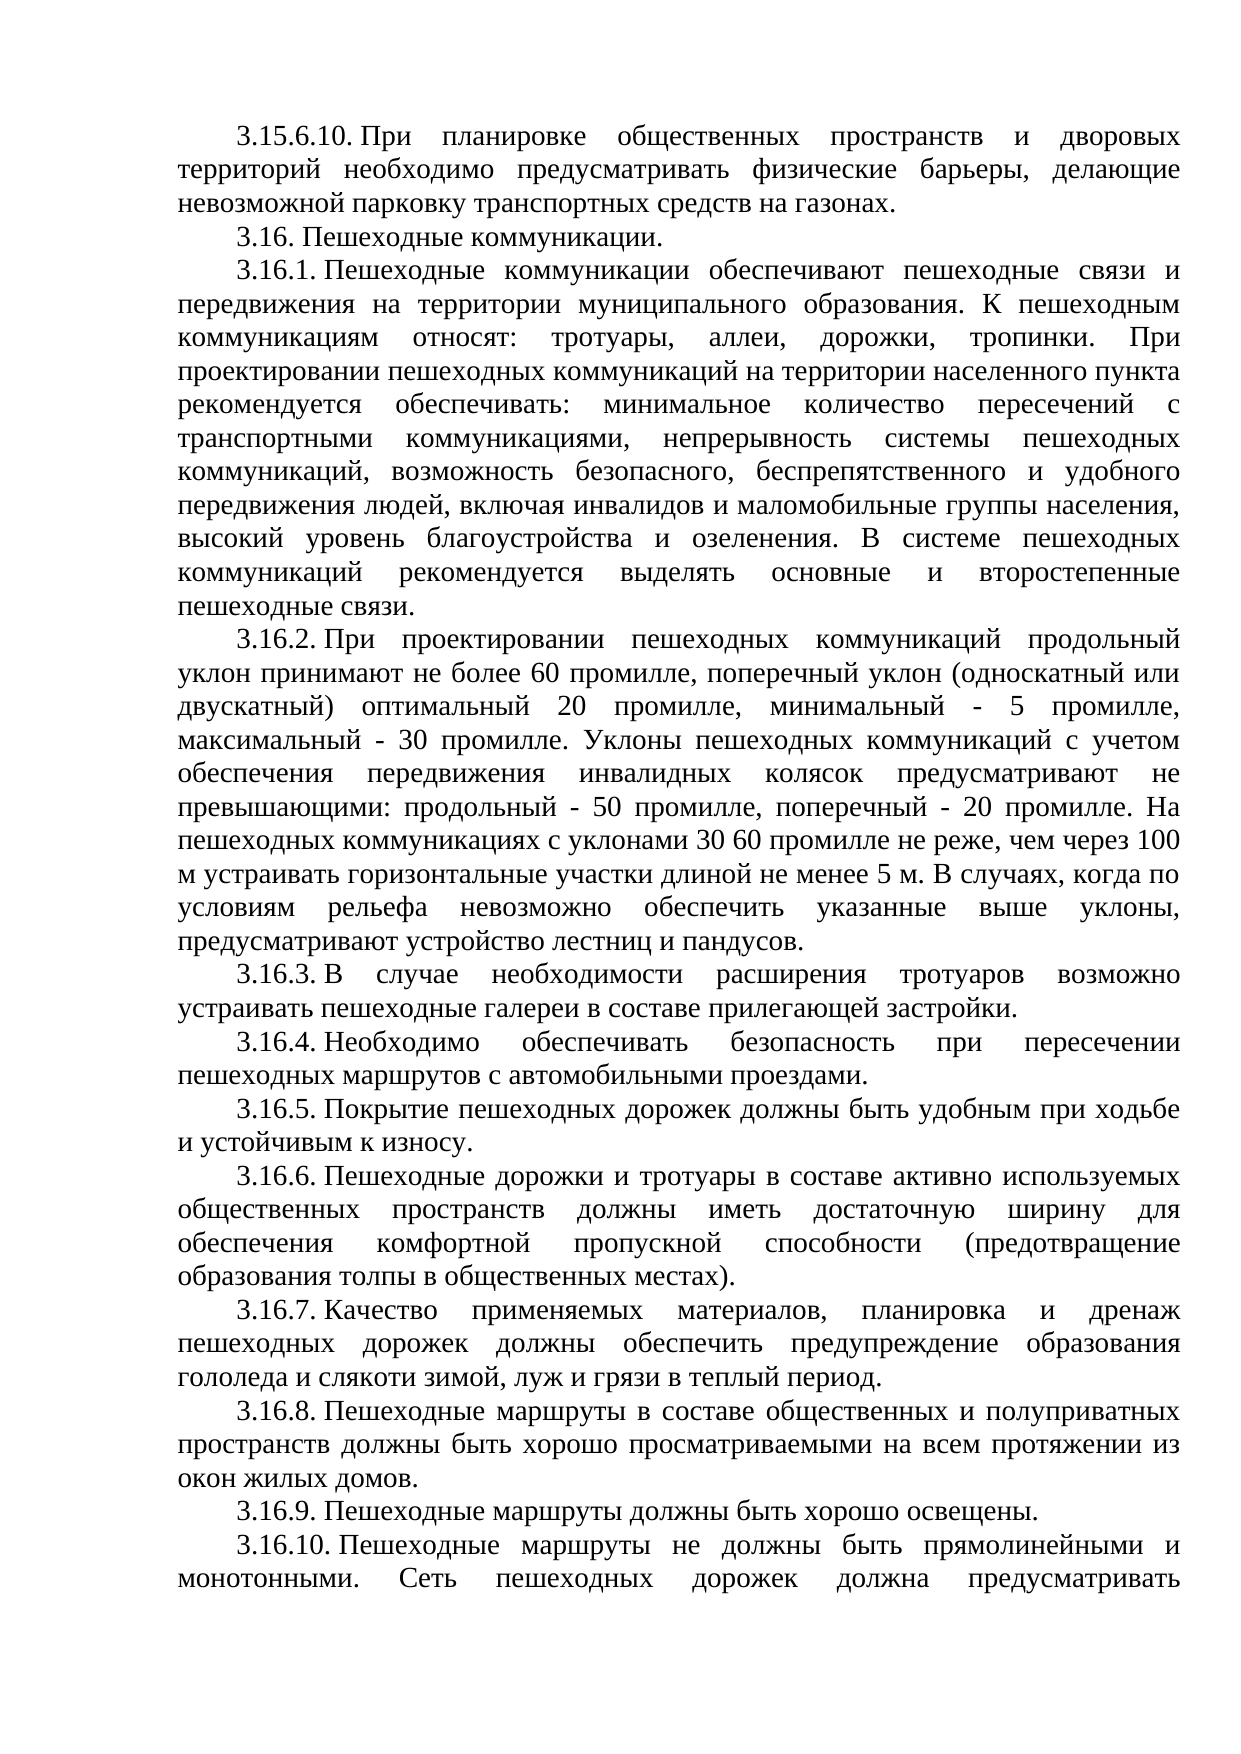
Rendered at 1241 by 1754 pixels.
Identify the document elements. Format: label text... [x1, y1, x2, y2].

text 3.16.9. Пешеходные маршруты должны быть хорошо освещены. [177, 1493, 1181, 1527]
text 3.16. Пешеходные коммуникации. [177, 219, 1181, 252]
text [177, 1527, 1181, 1594]
text 3.16.6. Пешеходные дорожки и тротуары в составе активно используемых общественных пространств должны иметь достаточную ширину для обеспечения комфортной пропускной способности (предотвращение образования толпы в общественных местах). [177, 1158, 1181, 1292]
text 3.16.2. При проектировании пешеходных коммуникаций продольный уклон принимают не более 60 промилле, поперечный уклон (односкатный или двускатный) оптимальный 20 промилле, минимальный - 5 промилле, максимальный - 30 промилле. Уклоны пешеходных коммуникаций с учетом обеспечения передвижения инвалидных колясок предусматривают не превышающими: продольный - 50 промилле, поперечный - 20 промилле. На пешеходных коммуникациях с уклонами 30 60 промилле не реже, чем через 100 м устраивать горизонтальные участки длиной не менее 5 м. В случаях, когда по условиям рельефа невозможно обеспечить указанные выше уклоны, предусматривают устройство лестниц и пандусов. [177, 621, 1181, 957]
text 3.15.6.10. При планировке общественных пространств и дворовых территорий необходимо предусматривать физические барьеры, делающие невозможной парковку транспортных средств на газонах. [177, 118, 1181, 219]
text 3.16.8. Пешеходные маршруты в составе общественных и полуприватных пространств должны быть хорошо просматриваемыми на всем протяжении из окон жилых домов. [177, 1393, 1181, 1493]
text 3.16.1. Пешеходные коммуникации обеспечивают пешеходные связи и передвижения на территории муниципального образования. К пешеходным коммуникациям относят: тротуары, аллеи, дорожки, тропинки. При проектировании пешеходных коммуникаций на территории населенного пункта рекомендуется обеспечивать: минимальное количество пересечений с транспортными коммуникациями, непрерывность системы пешеходных коммуникаций, возможность безопасного, беспрепятственного и удобного передвижения людей, включая инвалидов и маломобильные группы населения, высокий уровень благоустройства и озеленения. В системе пешеходных коммуникаций рекомендуется выделять основные и второстепенные пешеходные связи. [177, 252, 1181, 621]
text 3.16.3. В случае необходимости расширения тротуаров возможно устраивать пешеходные галереи в составе прилегающей застройки. [177, 957, 1181, 1024]
text 3.16.7. Качество применяемых материалов, планировка и дренаж пешеходных дорожек должны обеспечить предупреждение образования гололеда и слякоти зимой, луж и грязи в теплый период. [177, 1292, 1181, 1393]
text 3.16.5. Покрытие пешеходных дорожек должны быть удобным при ходьбе и устойчивым к износу. [177, 1091, 1181, 1158]
text 3.16.4. Необходимо обеспечивать безопасность при пересечении пешеходных маршрутов с автомобильными проездами. [177, 1024, 1181, 1091]
